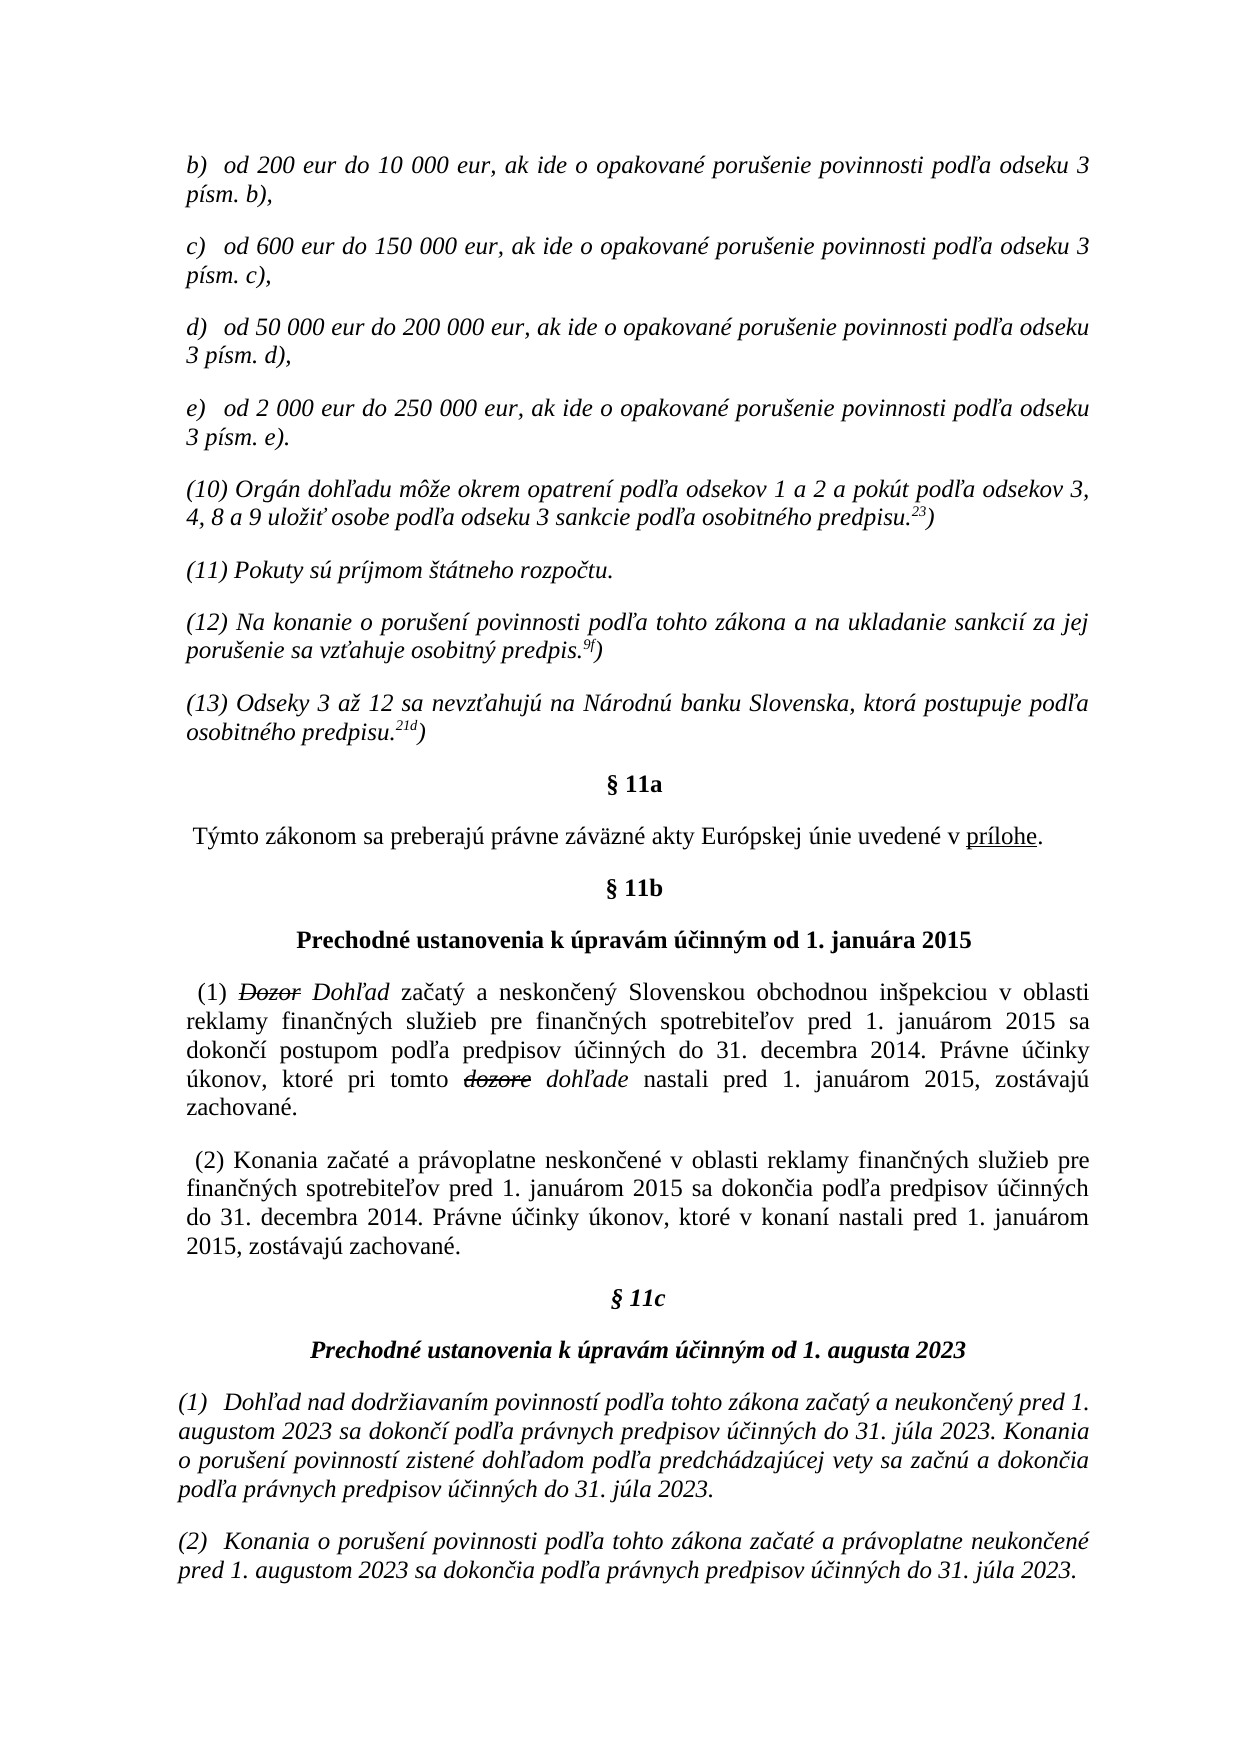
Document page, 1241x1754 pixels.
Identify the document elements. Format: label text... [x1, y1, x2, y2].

text Prechodné ustanovenia k úpravám účinným od 1. januára 2015 [178, 925, 1090, 954]
text Prechodné ustanovenia k úpravám účinným od 1. augusta 2023 [186, 1335, 1090, 1364]
text (11) Pokuty sú príjmom štátneho rozpočtu. [186, 555, 1090, 583]
text (10) Orgán dohľadu môže okrem opatrení podľa odsekov 1 a 2 a pokút podľa odsekov 3, 4, 8 a 9 uložiť osobe podľa odseku 3 sankcie podľa osobitného predpisu.23) [186, 474, 1090, 531]
text c) od 600 eur do 150 000 eur, ak ide o opakované porušenie povinnosti podľa odseku 3 písm. c), [186, 231, 1090, 288]
text (13) Odseky 3 až 12 sa nevzťahujú na Národnú banku Slovenska, ktorá postupuje podľa osobitného predpisu.21d) [186, 688, 1090, 745]
text b) od 200 eur do 10 000 eur, ak ide o opakované porušenie povinnosti podľa odseku 3 písm. b), [186, 150, 1090, 207]
text § 11b [178, 873, 1090, 902]
text § 11c [186, 1283, 1090, 1312]
text (12) Na konanie o porušení povinnosti podľa tohto zákona a na ukladanie sankcií za jej porušenie sa vzťahuje osobitný predpis.9f) [186, 607, 1090, 664]
text (2) Konania o porušení povinnosti podľa tohto zákona začaté a právoplatne neukončené pred 1. augustom 2023 sa dokončia podľa právnych predpisov účinných do 31. júla 2023. [178, 1526, 1090, 1583]
text (1) Dohľad nad dodržiavaním povinností podľa tohto zákona začatý a neukončený pred 1. augustom 2023 sa dokončí podľa právnych predpisov účinných do 31. júla 2023. Konania o porušení povinností zistené dohľadom podľa predchádzajúcej vety sa začnú a dokončia podľa právnych predpisov účinných do 31. júla 2023. [178, 1387, 1090, 1502]
text e) od 2 000 eur do 250 000 eur, ak ide o opakované porušenie povinnosti podľa odseku 3 písm. e). [186, 393, 1090, 450]
text d) od 50 000 eur do 200 000 eur, ak ide o opakované porušenie povinnosti podľa odseku 3 písm. d), [186, 312, 1090, 369]
text Týmto zákonom sa preberajú právne záväzné akty Európskej únie uvedené v prílohe. [186, 821, 1090, 850]
text § 11a [178, 769, 1090, 797]
text (2) Konania začaté a právoplatne neskončené v oblasti reklamy finančných služieb pre finančných spotrebiteľov pred 1. januárom 2015 sa dokončia podľa predpisov účinných do 31. decembra 2014. Právne účinky úkonov, ktoré v konaní nastali pred 1. januárom 2015, zostávajú zachované. [186, 1145, 1090, 1260]
text (1) Dozor Dohľad začatý a neskončený Slovenskou obchodnou inšpekciou v oblasti reklamy finančných služieb pre finančných spotrebiteľov pred 1. januárom 2015 sa dokončí postupom podľa predpisov účinných do 31. decembra 2014. Právne účinky úkonov, ktoré pri tomto dozore dohľade nastali pred 1. januárom 2015, zostávajú zachované. [186, 977, 1090, 1121]
